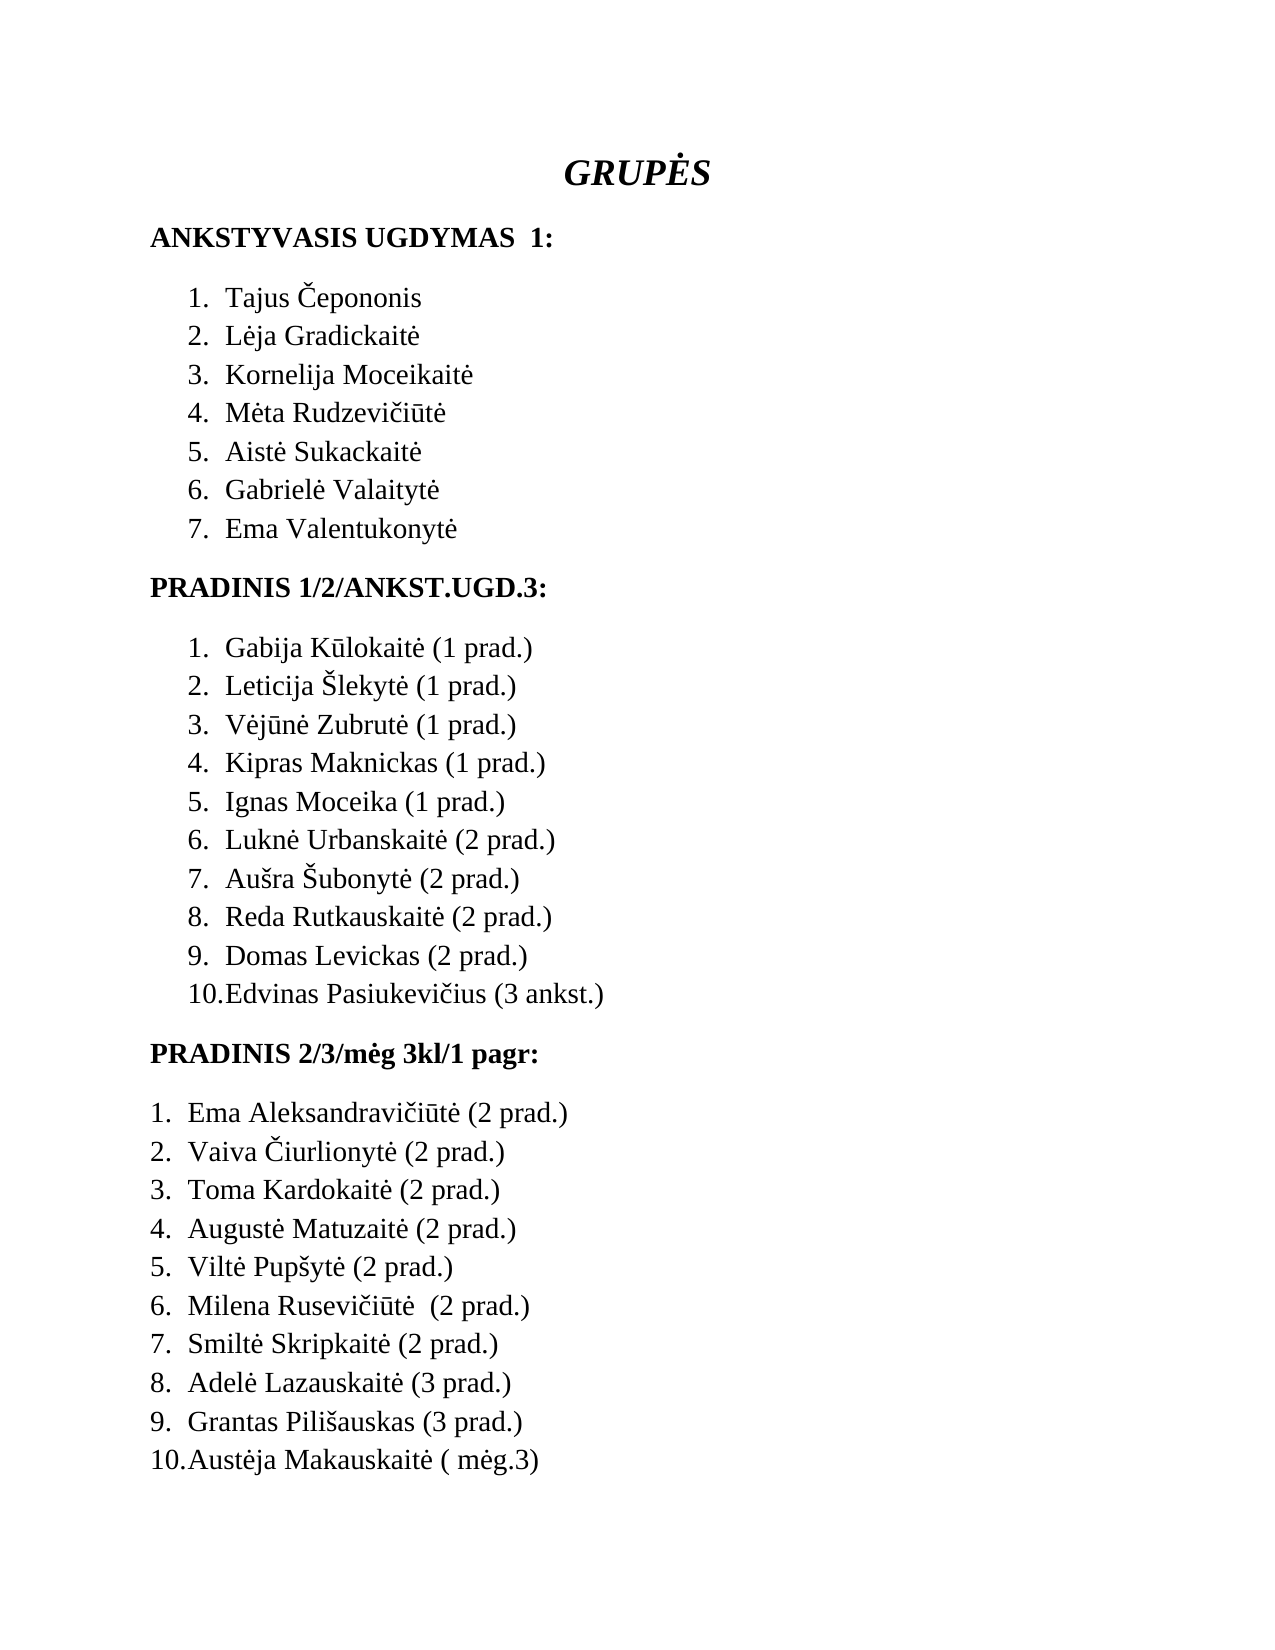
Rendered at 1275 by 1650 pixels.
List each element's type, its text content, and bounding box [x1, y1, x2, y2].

list Viltė Pupšytė (2 prad.) [150, 1249, 1125, 1283]
list Kipras Maknickas (1 prad.) [187, 745, 1125, 779]
list Augustė Matuzaitė (2 prad.) [150, 1211, 1125, 1244]
list Milena Rusevičiūtė (2 prad.) [150, 1288, 1125, 1322]
list Grantas Pilišauskas (3 prad.) [150, 1404, 1125, 1437]
list Adelė Lazauskaitė (3 prad.) [150, 1365, 1125, 1399]
list Austėja Makauskaitė ( mėg.3) [150, 1442, 1125, 1476]
list Ema Aleksandravičiūtė (2 prad.) [150, 1095, 1125, 1129]
list Aušra Šubonytė (2 prad.) [187, 861, 1125, 894]
list Gabija Kūlokaitė (1 prad.) [187, 630, 1125, 663]
list Edvinas Pasiukevičius (3 ankst.) [187, 977, 1125, 1010]
text ANKSTYVASIS UGDYMAS 1: [150, 220, 1125, 254]
list Aistė Sukackaitė [187, 434, 1125, 467]
list Mėta Rudzevičiūtė [187, 395, 1125, 429]
list Lėja Gradickaitė [187, 318, 1125, 352]
list Reda Rutkauskaitė (2 prad.) [187, 899, 1125, 933]
list Leticija Šlekytė (1 prad.) [187, 668, 1125, 702]
list Smiltė Skripkaitė (2 prad.) [150, 1327, 1125, 1360]
text GRUPĖS [150, 150, 1125, 193]
text PRADINIS 1/2/ANKST.UGD.3: [150, 570, 1125, 604]
list Kornelija Moceikaitė [187, 357, 1125, 390]
text PRADINIS 2/3/mėg 3kl/1 pagr: [150, 1036, 1125, 1069]
list Vėjūnė Zubrutė (1 prad.) [187, 707, 1125, 740]
list Gabrielė Valaitytė [187, 472, 1125, 506]
list Domas Levickas (2 prad.) [187, 938, 1125, 972]
list Ignas Moceika (1 prad.) [187, 784, 1125, 817]
list Luknė Urbanskaitė (2 prad.) [187, 822, 1125, 856]
list Toma Kardokaitė (2 prad.) [150, 1172, 1125, 1206]
list Ema Valentukonytė [187, 511, 1125, 544]
list Vaiva Čiurlionytė (2 prad.) [150, 1134, 1125, 1167]
list Tajus Čepononis [187, 280, 1125, 313]
